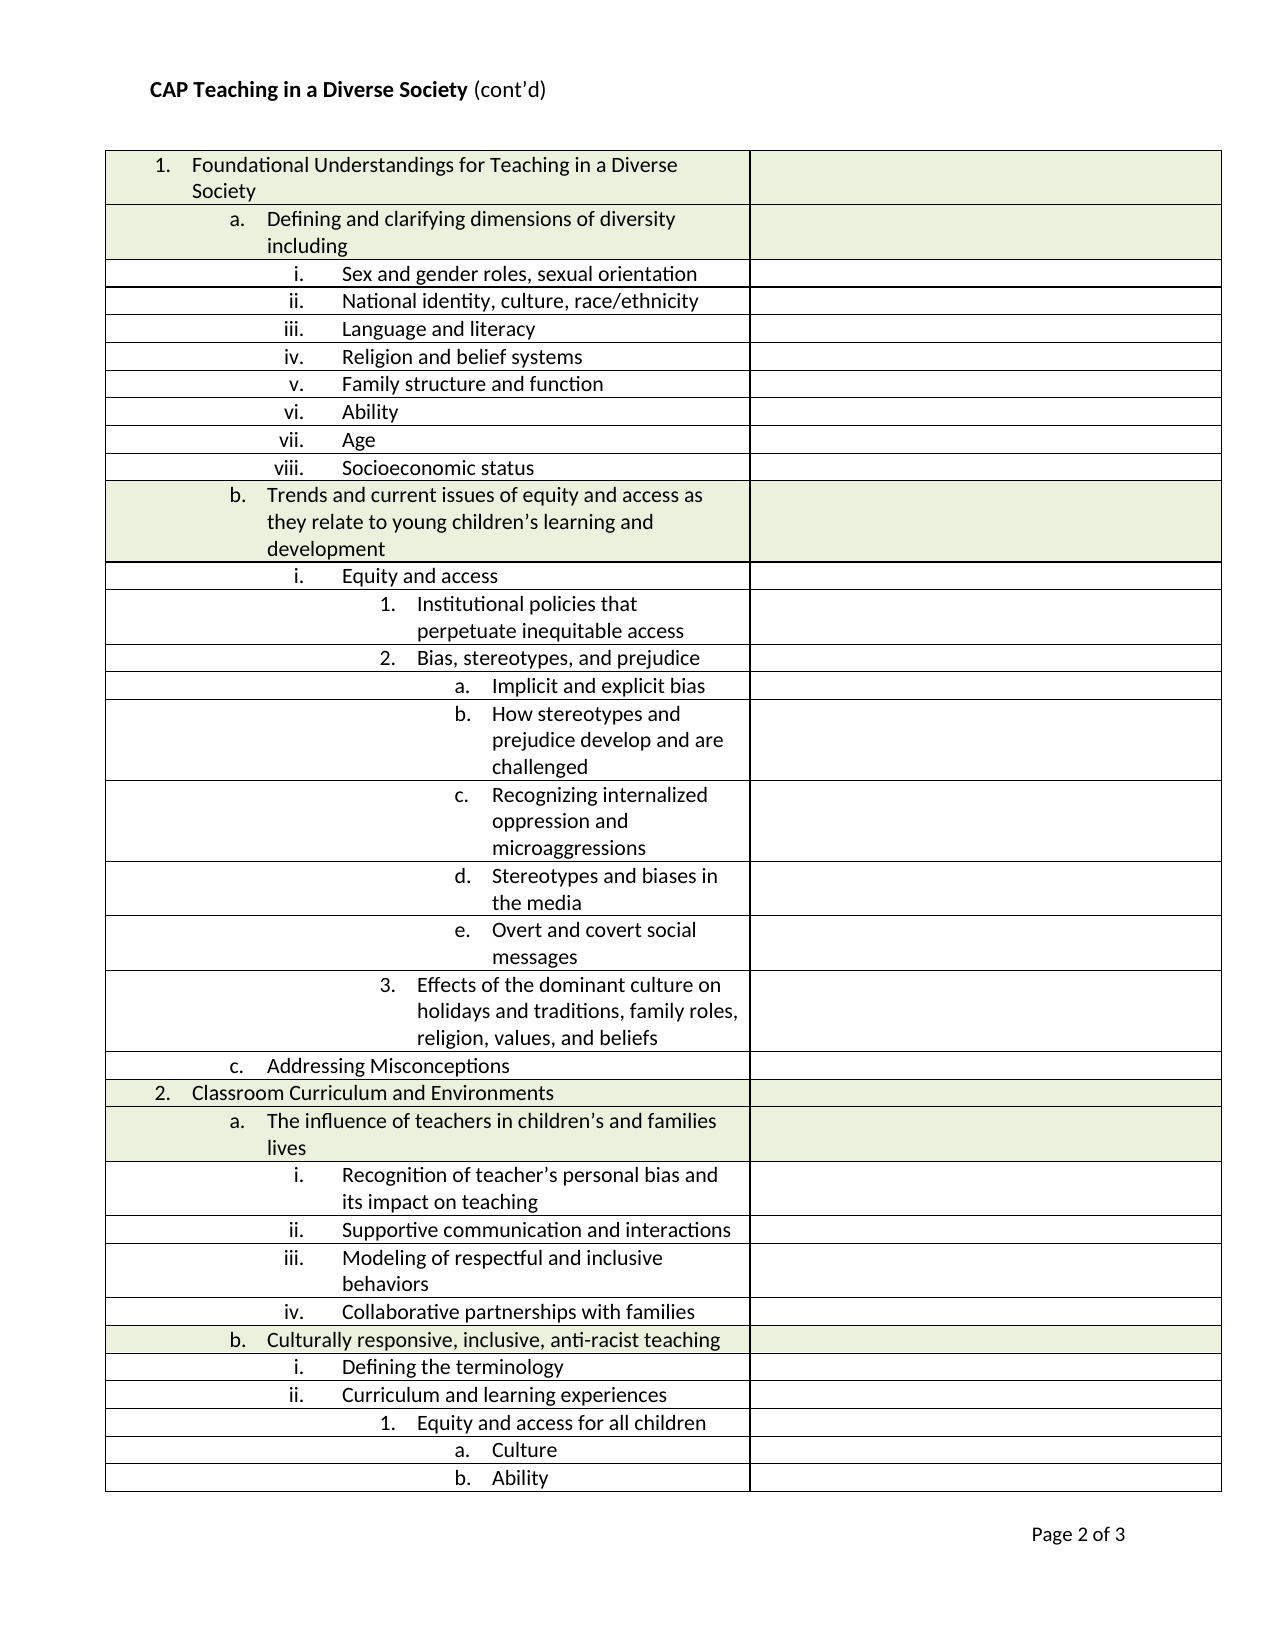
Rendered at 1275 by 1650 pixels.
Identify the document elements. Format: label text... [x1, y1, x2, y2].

table_cell How stereotypes and prejudice develop and are challenged [106, 700, 749, 780]
table_cell Religion and belief systems [106, 343, 749, 369]
table_cell Equity and access for all children [106, 1409, 749, 1436]
table_cell Ability [106, 1464, 749, 1491]
table_cell [751, 343, 1221, 369]
table_cell [751, 1244, 1221, 1297]
table_cell Supportive communication and interactions [106, 1216, 749, 1243]
table_cell [751, 151, 1221, 204]
table_cell Family structure and function [106, 371, 749, 397]
table_cell [751, 1437, 1221, 1463]
table_cell Foundational Understandings for Teaching in a Diverse Society [106, 151, 749, 204]
table_cell Implicit and explicit bias [106, 672, 749, 699]
table_cell [751, 1052, 1221, 1078]
table_cell Culture [106, 1437, 749, 1463]
table_cell [751, 862, 1221, 915]
table_cell [751, 672, 1221, 699]
table_cell [751, 1409, 1221, 1436]
table_cell Curriculum and learning experiences [106, 1381, 749, 1408]
table_cell [751, 315, 1221, 342]
table_cell Language and literacy [106, 315, 749, 342]
table_cell Equity and access [106, 563, 749, 589]
table_cell [751, 1464, 1221, 1491]
table_cell [751, 563, 1221, 589]
table_cell [751, 205, 1221, 259]
table_cell [751, 1216, 1221, 1243]
table_cell [751, 426, 1221, 453]
table_cell Classroom Curriculum and Environments [106, 1080, 749, 1106]
table_cell Recognition of teacher’s personal bias and its impact on teaching [106, 1162, 749, 1215]
table_cell [751, 1162, 1221, 1215]
table_cell Bias, stereotypes, and prejudice [106, 645, 749, 671]
table_cell [751, 260, 1221, 286]
table_cell Ability [106, 398, 749, 425]
table_cell [751, 454, 1221, 480]
table_cell [751, 1080, 1221, 1106]
table_cell [751, 971, 1221, 1051]
table_cell [751, 645, 1221, 671]
table_cell [751, 481, 1221, 561]
table_cell [751, 1298, 1221, 1325]
table_cell Sex and gender roles, sexual orientation [106, 260, 749, 286]
table_cell [751, 1354, 1221, 1380]
table_cell [751, 1107, 1221, 1161]
table_cell Age [106, 426, 749, 453]
table_cell [751, 590, 1221, 643]
table_cell Defining the terminology [106, 1354, 749, 1380]
table_cell [751, 398, 1221, 425]
table_cell [751, 916, 1221, 970]
table_cell Addressing Misconceptions [106, 1052, 749, 1078]
table_cell Stereotypes and biases in the media [106, 862, 749, 915]
table_cell The influence of teachers in children’s and families lives [106, 1107, 749, 1161]
table_cell Socioeconomic status [106, 454, 749, 480]
table_cell [751, 700, 1221, 780]
table_cell Recognizing internalized oppression and microaggressions [106, 781, 749, 861]
table_cell [751, 1326, 1221, 1352]
table_cell Collaborative partnerships with families [106, 1298, 749, 1325]
table_cell [751, 288, 1221, 314]
table_cell [751, 781, 1221, 861]
table_cell Culturally responsive, inclusive, anti-racist teaching [106, 1326, 749, 1352]
table_cell Trends and current issues of equity and access as they relate to young children’s learning and development [106, 481, 749, 561]
table_cell [751, 371, 1221, 397]
table_cell Effects of the dominant culture on holidays and traditions, family roles, religion, values, and beliefs [106, 971, 749, 1051]
table_cell Defining and clarifying dimensions of diversity including [106, 205, 749, 259]
table_cell National identity, culture, race/ethnicity [106, 288, 749, 314]
table_cell [751, 1381, 1221, 1408]
table_cell Institutional policies that perpetuate inequitable access [106, 590, 749, 643]
table_cell Modeling of respectful and inclusive behaviors [106, 1244, 749, 1297]
table_cell Overt and covert social messages [106, 916, 749, 970]
